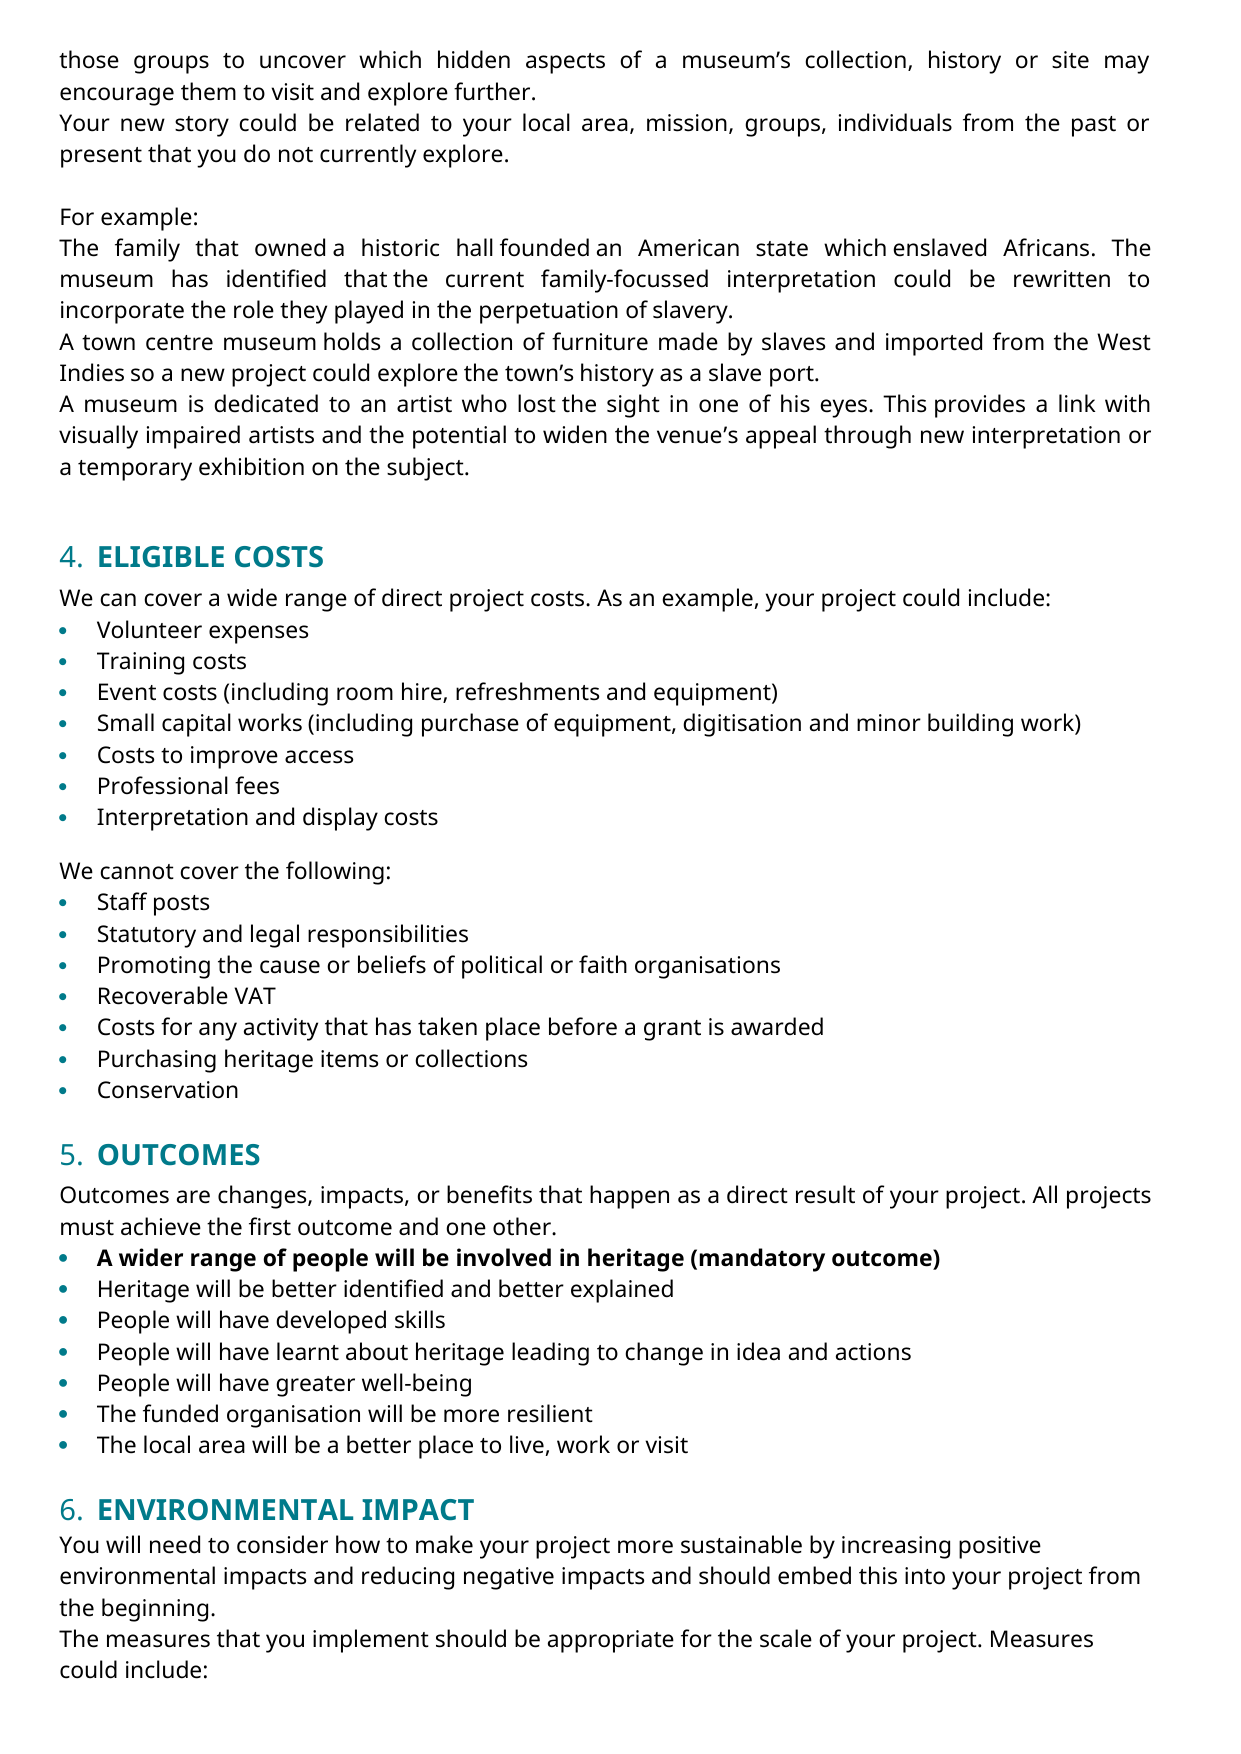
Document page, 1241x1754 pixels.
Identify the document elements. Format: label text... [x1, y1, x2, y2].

text Your new story could be related to your local area, mission, groups, individuals from the past or present that you do not currently explore. [59, 107, 1152, 169]
text For example: [59, 201, 1152, 232]
list OUTCOMES [59, 1134, 1152, 1173]
text You will need to consider how to make your project more sustainable by increasing positive environmental impacts and reducing negative impacts and should embed this into your project from the beginning. [59, 1529, 1152, 1623]
text The measures that you implement should be appropriate for the scale of your project. Measures could include: [59, 1623, 1152, 1685]
list Costs to improve access [59, 738, 1152, 770]
list Training costs [59, 645, 1152, 676]
list ENVIRONMENTAL IMPACT [59, 1489, 1152, 1529]
text We cannot cover the following: [59, 855, 1152, 886]
list Recoverable VAT [59, 980, 1152, 1011]
list Staff posts [59, 886, 1152, 917]
list The local area will be a better place to live, work or visit [59, 1429, 1152, 1461]
text Outcomes are changes, impacts, or benefits that happen as a direct result of your project. All projects must achieve the first outcome and one other. [59, 1179, 1152, 1242]
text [59, 44, 1152, 107]
text A museum is dedicated to an artist who lost the sight in one of his eyes. This provides a link with visually impaired artists and the potential to widen the venue’s appeal through new interpretation or a temporary exhibition on the subject. [59, 388, 1152, 482]
list Conservation [59, 1074, 1152, 1105]
list Purchasing heritage items or collections [59, 1042, 1152, 1074]
list People will have developed skills [59, 1304, 1152, 1336]
text We can cover a wide range of direct project costs. As an example, your project could include: [59, 582, 1152, 613]
list A wider range of people will be involved in heritage (mandatory outcome) [59, 1242, 1152, 1273]
list People will have learnt about heritage leading to change in idea and actions [59, 1336, 1152, 1367]
text The family that owned a historic hall founded an American state which enslaved Africans. The museum has identified that the current family-focussed interpretation could be rewritten to incorporate the role they played in the perpetuation of slavery. [59, 232, 1152, 326]
list Small capital works (including purchase of equipment, digitisation and minor building work) [59, 707, 1152, 738]
text A town centre museum holds a collection of furniture made by slaves and imported from the West Indies so a new project could explore the town’s history as a slave port. [59, 326, 1152, 388]
list Volunteer expenses [59, 613, 1152, 645]
list Heritage will be better identified and better explained [59, 1273, 1152, 1304]
list People will have greater well-being [59, 1367, 1152, 1398]
list Statutory and legal responsibilities [59, 917, 1152, 949]
list Event costs (including room hire, refreshments and equipment) [59, 676, 1152, 707]
list Costs for any activity that has taken place before a grant is awarded [59, 1011, 1152, 1042]
list Promoting the cause or beliefs of political or faith organisations [59, 949, 1152, 980]
list ELIGIBLE COSTS [59, 537, 1152, 576]
list Professional fees [59, 770, 1152, 801]
list The funded organisation will be more resilient [59, 1398, 1152, 1429]
list Interpretation and display costs [59, 801, 1152, 832]
